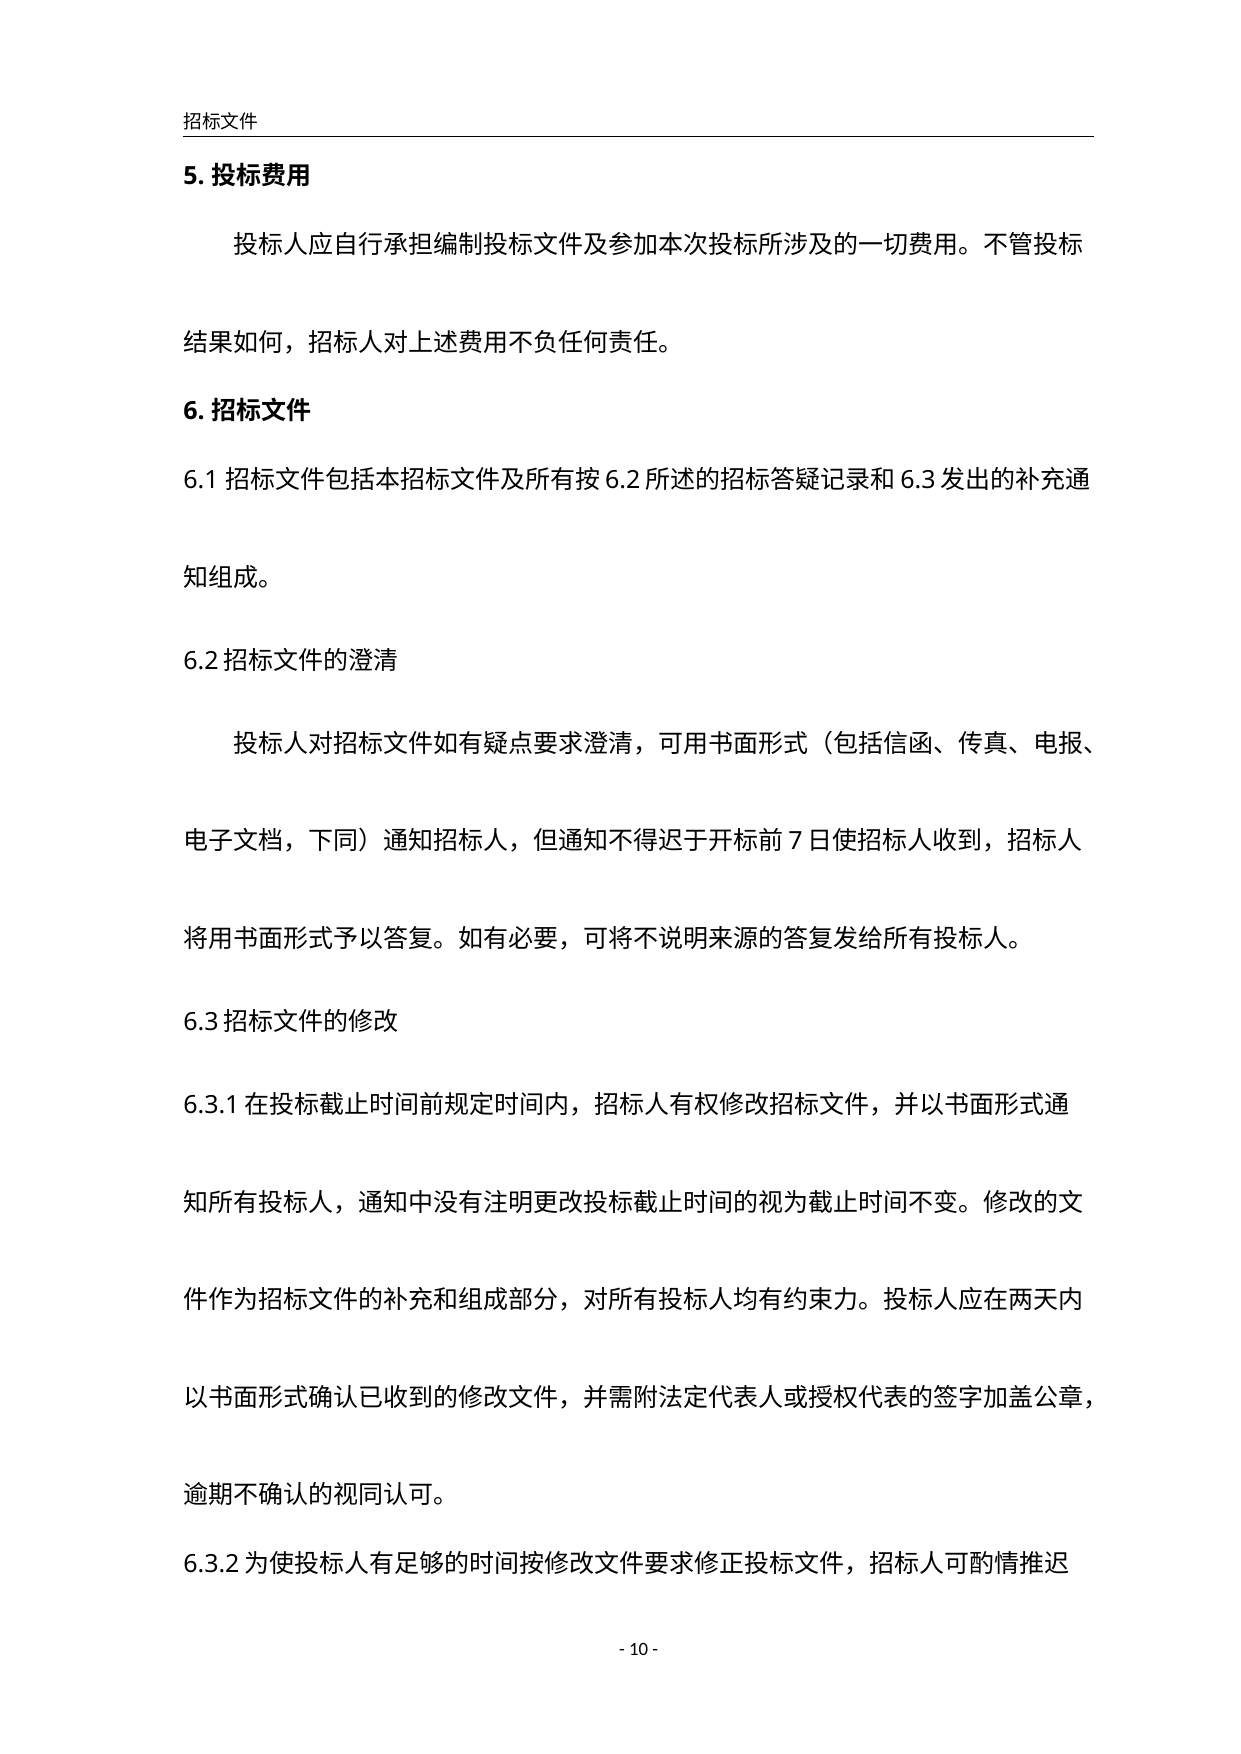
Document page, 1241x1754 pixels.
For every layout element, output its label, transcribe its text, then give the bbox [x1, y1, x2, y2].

list 6.3.1在投标截止时间前规定时间内，招标人有权修改招标文件，并以书面形式通知所有投标人，通知中没有注明更改投标截止时间的视为截止时间不变。修改的文件作为招标文件的补充和组成部分，对所有投标人均有约束力。投标人应在两天内以书面形式确认已收到的修改文件，并需附法定代表人或授权代表的签字加盖公章，逾期不确认的视同认可。 [183, 1070, 1094, 1525]
text 6. 招标文件 [183, 391, 1094, 427]
list 投标人应自行承担编制投标文件及参加本次投标所涉及的一切费用。不管投标结果如何，招标人对上述费用不负任何责任。 [183, 210, 1094, 373]
list 6.2招标文件的澄清 [183, 626, 1094, 691]
text 6.1 招标文件包括本招标文件及所有按6.2所述的招标答疑记录和6.3发出的补充通知组成。 [183, 445, 1094, 608]
text 5. 投标费用 [183, 156, 1094, 192]
list 投标人对招标文件如有疑点要求澄清，可用书面形式（包括信函、传真、电报、电子文档，下同）通知招标人，但通知不得迟于开标前7日使招标人收到，招标人将用书面形式予以答复。如有必要，可将不说明来源的答复发给所有投标人。 [183, 709, 1094, 969]
list 6.3招标文件的修改 [183, 987, 1094, 1052]
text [183, 1543, 1094, 1579]
